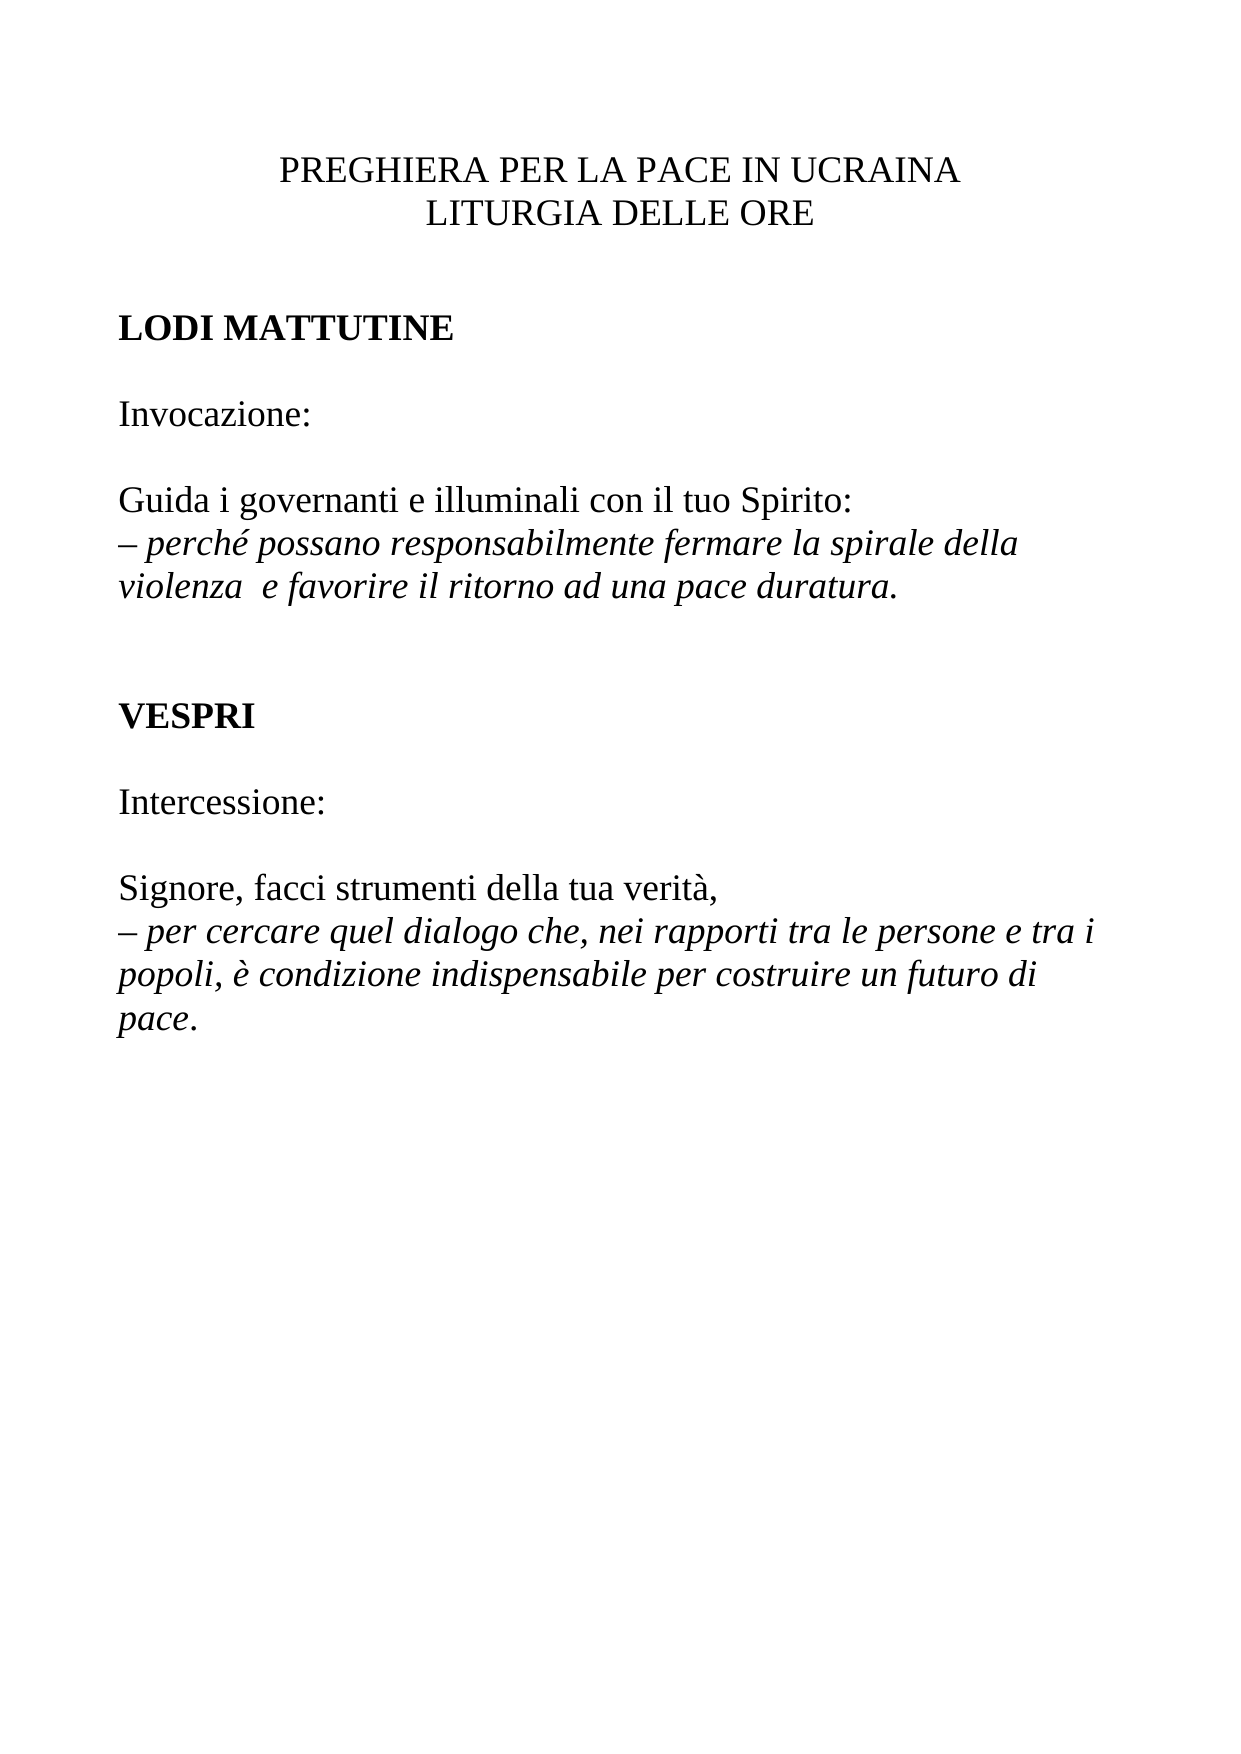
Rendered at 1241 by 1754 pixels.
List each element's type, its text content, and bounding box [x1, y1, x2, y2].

text PREGHIERA PER LA PACE IN UCRAINA [118, 148, 1122, 191]
text – per cercare quel dialogo che, nei rapporti tra le persone e tra i popoli, è condizione indispensabile per costruire un futuro di pace. [118, 909, 1122, 1038]
text Signore, facci strumenti della tua verità, [118, 866, 1122, 909]
text – perché possano responsabilmente fermare la spirale della violenza e favorire il ritorno ad una pace duratura. [118, 521, 1122, 607]
text LITURGIA DELLE ORE [118, 191, 1122, 234]
text Intercessione: [118, 779, 1122, 822]
text LODI MATTUTINE [118, 305, 1122, 348]
text VESPRI [118, 693, 1122, 736]
text Invocazione: [118, 391, 1122, 434]
text Guida i governanti e illuminali con il tuo Spirito: [118, 477, 1122, 521]
